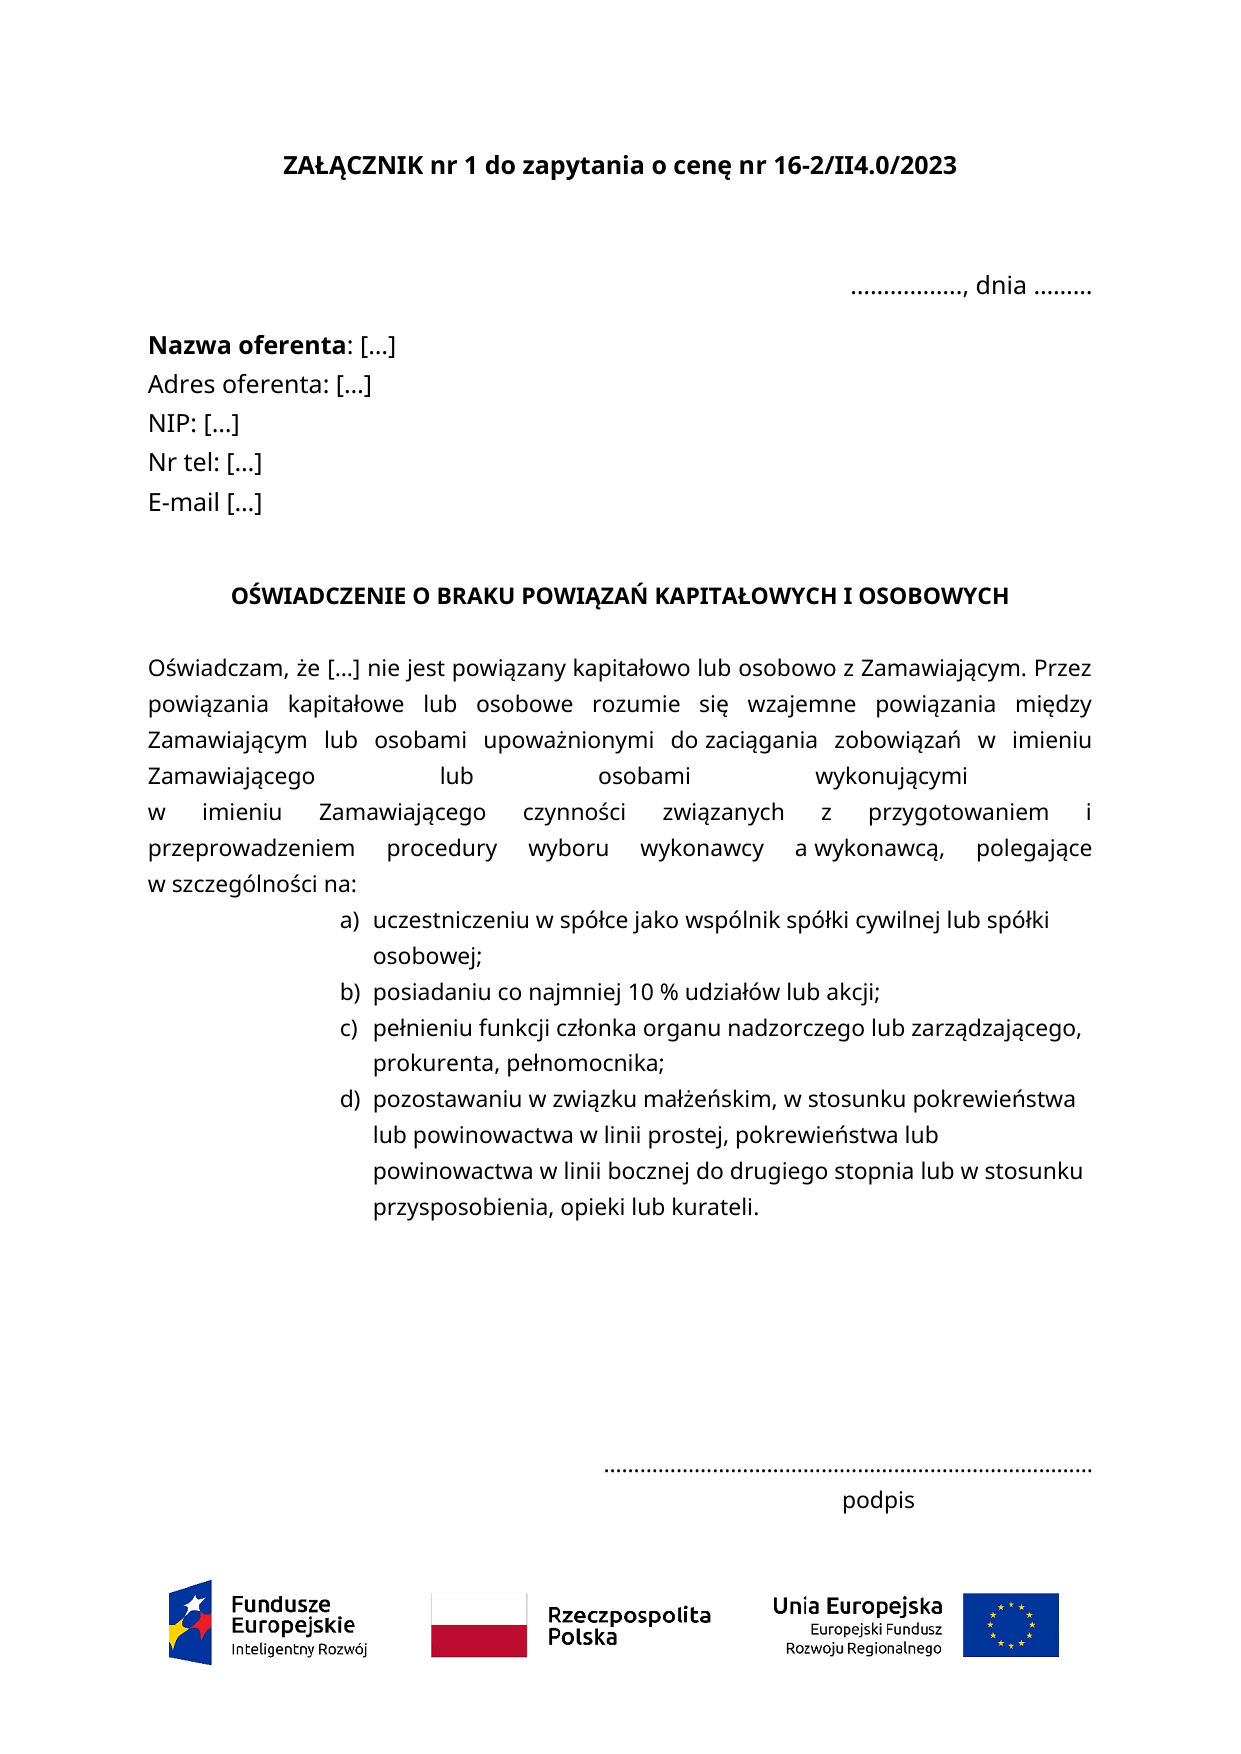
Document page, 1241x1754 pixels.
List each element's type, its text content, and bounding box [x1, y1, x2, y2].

list pełnieniu funkcji członka organu nadzorczego lub zarządzającego, prokurenta, pełnomocnika; [339, 1011, 1093, 1079]
text …………….., dnia ……… [205, 268, 1093, 302]
list uczestniczeniu w spółce jako wspólnik spółki cywilnej lub spółki osobowej; [339, 904, 1093, 971]
list posiadaniu co najmniej 10 % udziałów lub akcji; [339, 976, 1093, 1007]
text Nazwa oferenta: […] Adres oferenta: […] NIP: […] Nr tel: […] E-mail […] [148, 328, 1093, 518]
text OŚWIADCZENIE O BRAKU POWIĄZAŃ KAPITAŁOWYCH I OSOBOWYCH [148, 580, 1093, 611]
text ……………………………………………………………………… [148, 1448, 1093, 1479]
list pozostawaniu w związku małżeńskim, w stosunku pokrewieństwa lub powinowactwa w linii prostej, pokrewieństwa lub powinowactwa w linii bocznej do drugiego stopnia lub w stosunku przysposobienia, opieki lub kurateli. [339, 1083, 1093, 1222]
text podpis [664, 1484, 1093, 1516]
picture [147, 1558, 1093, 1681]
text ZAŁĄCZNIK nr 1 do zapytania o cenę nr 16-2/II4.0/2023 [148, 148, 1093, 182]
text Oświadczam, że […] nie jest powiązany kapitałowo lub osobowo z Zamawiającym. Przez powiązania kapitałowe lub osobowe rozumie się wzajemne powiązania między Zamawiającym lub osobami upoważnionymi do zaciągania zobowiązań w imieniu Zamawiającego lub osobami wykonującymi w imieniu Zamawiającego czynności związanych z przygotowaniem i przeprowadzeniem procedury wyboru wykonawcy a wykonawcą, polegające w szczególności na: [148, 652, 1093, 899]
